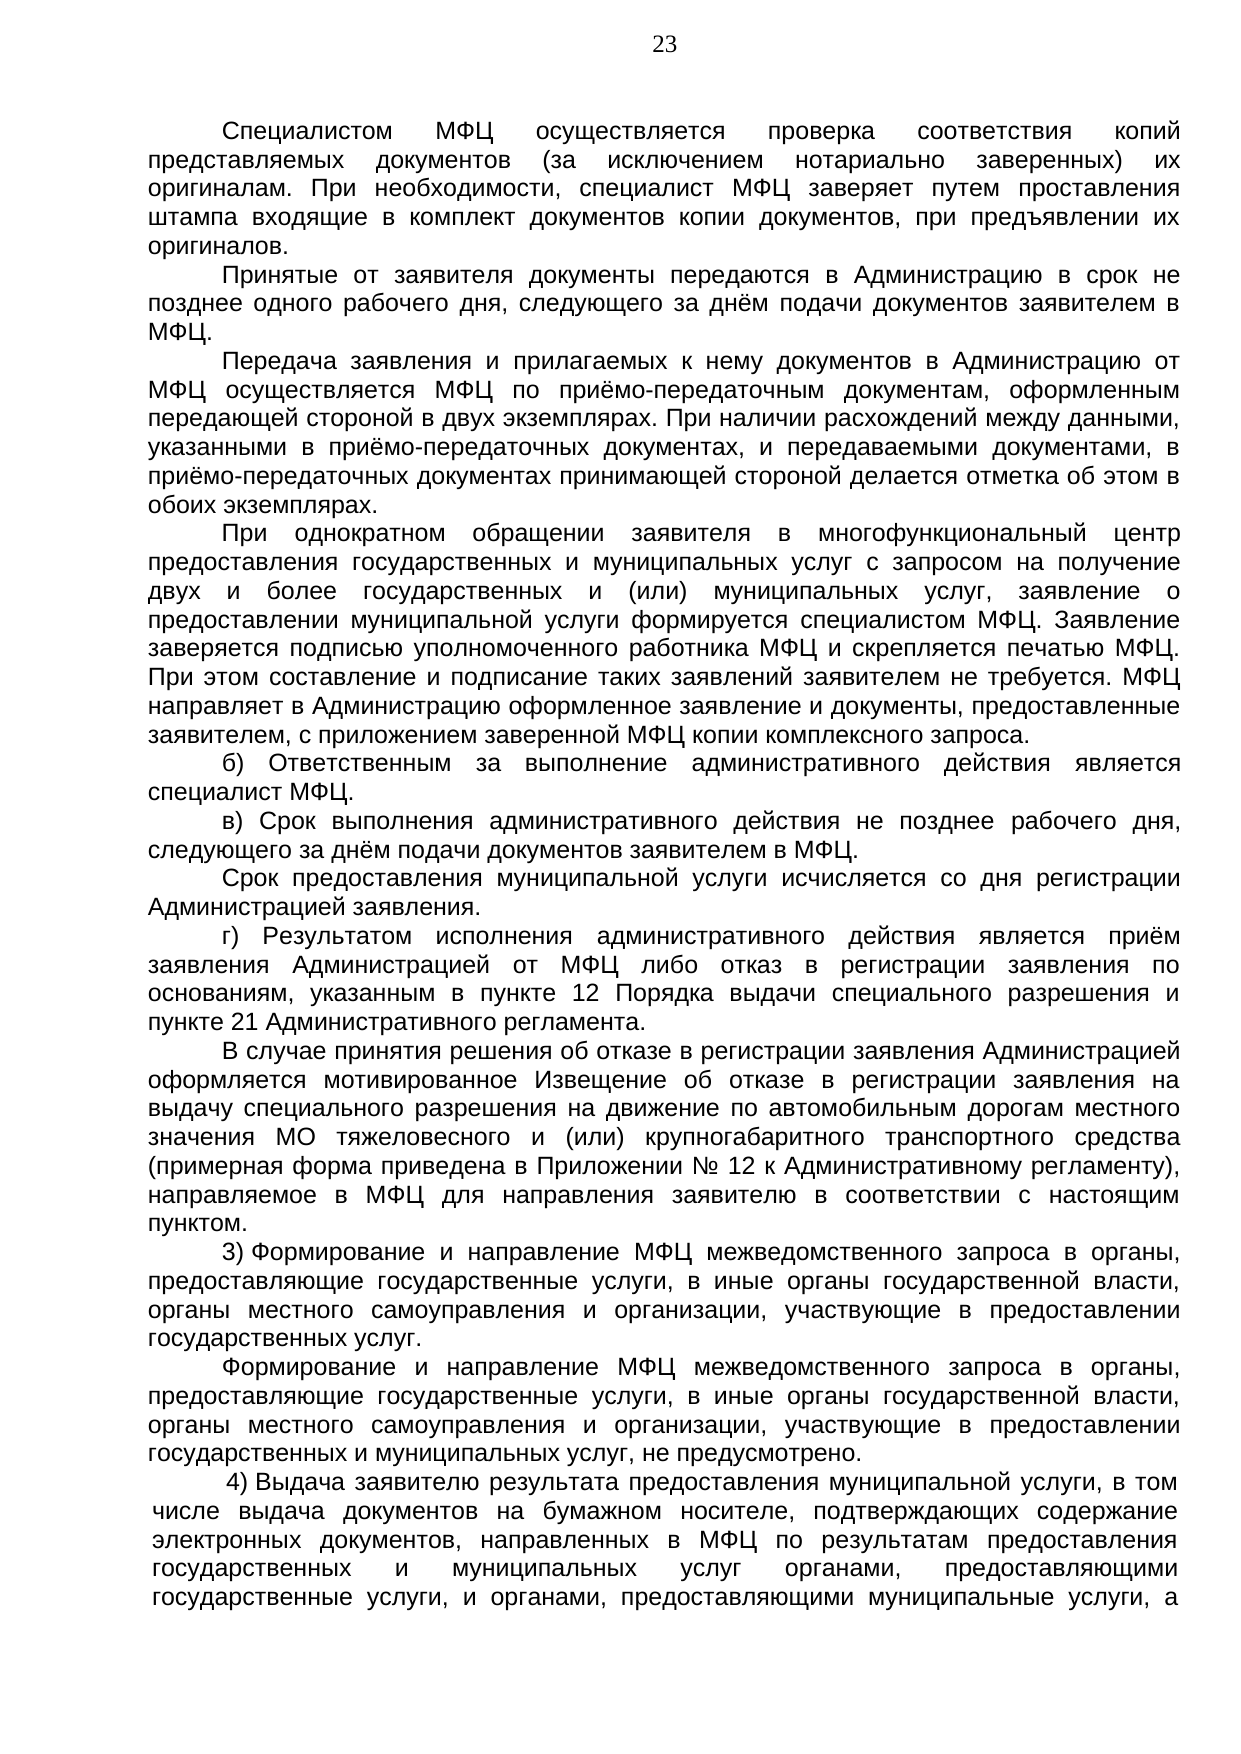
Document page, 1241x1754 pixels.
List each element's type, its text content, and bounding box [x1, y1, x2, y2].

text В случае принятия решения об отказе в регистрации заявления Администрацией оформляется мотивированное Извещение об отказе в регистрации заявления на выдачу специального разрешения на движение по автомобильным дорогам местного значения МО тяжеловесного и (или) крупногабаритного транспортного средства (примерная форма приведена в Приложении № 12 к Административному регламенту), направляемое в МФЦ для направления заявителю в соответствии с настоящим пунктом. [148, 1036, 1181, 1237]
text Срок предоставления муниципальной услуги исчисляется со дня регистрации Администрацией заявления. [148, 863, 1181, 921]
text Формирование и направление МФЦ межведомственного запроса в органы, предоставляющие государственные услуги, в иные органы государственной власти, органы местного самоуправления и организации, участвующие в предоставлении государственных и муниципальных услуг, не предусмотрено. [148, 1352, 1181, 1467]
text б) Ответственным за выполнение административного действия является специалист МФЦ. [148, 748, 1181, 806]
text в) Срок выполнения административного действия не позднее рабочего дня, следующего за днём подачи документов заявителем в МФЦ. [148, 806, 1181, 863]
text Передача заявления и прилагаемых к нему документов в Администрацию от МФЦ осуществляется МФЦ по приёмо-передаточным документам, оформленным передающей стороной в двух экземплярах. При наличии расхождений между данными, указанными в приёмо-передаточных документах, и передаваемыми документами, в приёмо-передаточных документах принимающей стороной делается отметка об этом в обоих экземплярах. [148, 346, 1181, 518]
text Принятые от заявителя документы передаются в Администрацию в срок не позднее одного рабочего дня, следующего за днём подачи документов заявителем в МФЦ. [148, 259, 1181, 346]
text 3) Формирование и направление МФЦ межведомственного запроса в органы, предоставляющие государственные услуги, в иные органы государственной власти, органы местного самоуправления и организации, участвующие в предоставлении государственных услуг. [148, 1237, 1181, 1352]
text г) Результатом исполнения административного действия является приём заявления Администрацией от МФЦ либо отказ в регистрации заявления по основаниям, указанным в пункте 12 Порядка выдачи специального разрешения и пункте 21 Административного регламента. [148, 921, 1181, 1036]
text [152, 1467, 1179, 1611]
text Специалистом МФЦ осуществляется проверка соответствия копий представляемых документов (за исключением нотариально заверенных) их оригиналам. При необходимости, специалист МФЦ заверяет путем проставления штампа входящие в комплект документов копии документов, при предъявлении их оригиналов. [148, 116, 1181, 259]
text При однократном обращении заявителя в многофункциональный центр предоставления государственных и муниципальных услуг с запросом на получение двух и более государственных и (или) муниципальных услуг, заявление о предоставлении муниципальной услуги формируется специалистом МФЦ. Заявление заверяется подписью уполномоченного работника МФЦ и скрепляется печатью МФЦ. При этом составление и подписание таких заявлений заявителем не требуется. МФЦ направляет в Администрацию оформленное заявление и документы, предоставленные заявителем, с приложением заверенной МФЦ копии комплексного запроса. [148, 518, 1182, 748]
